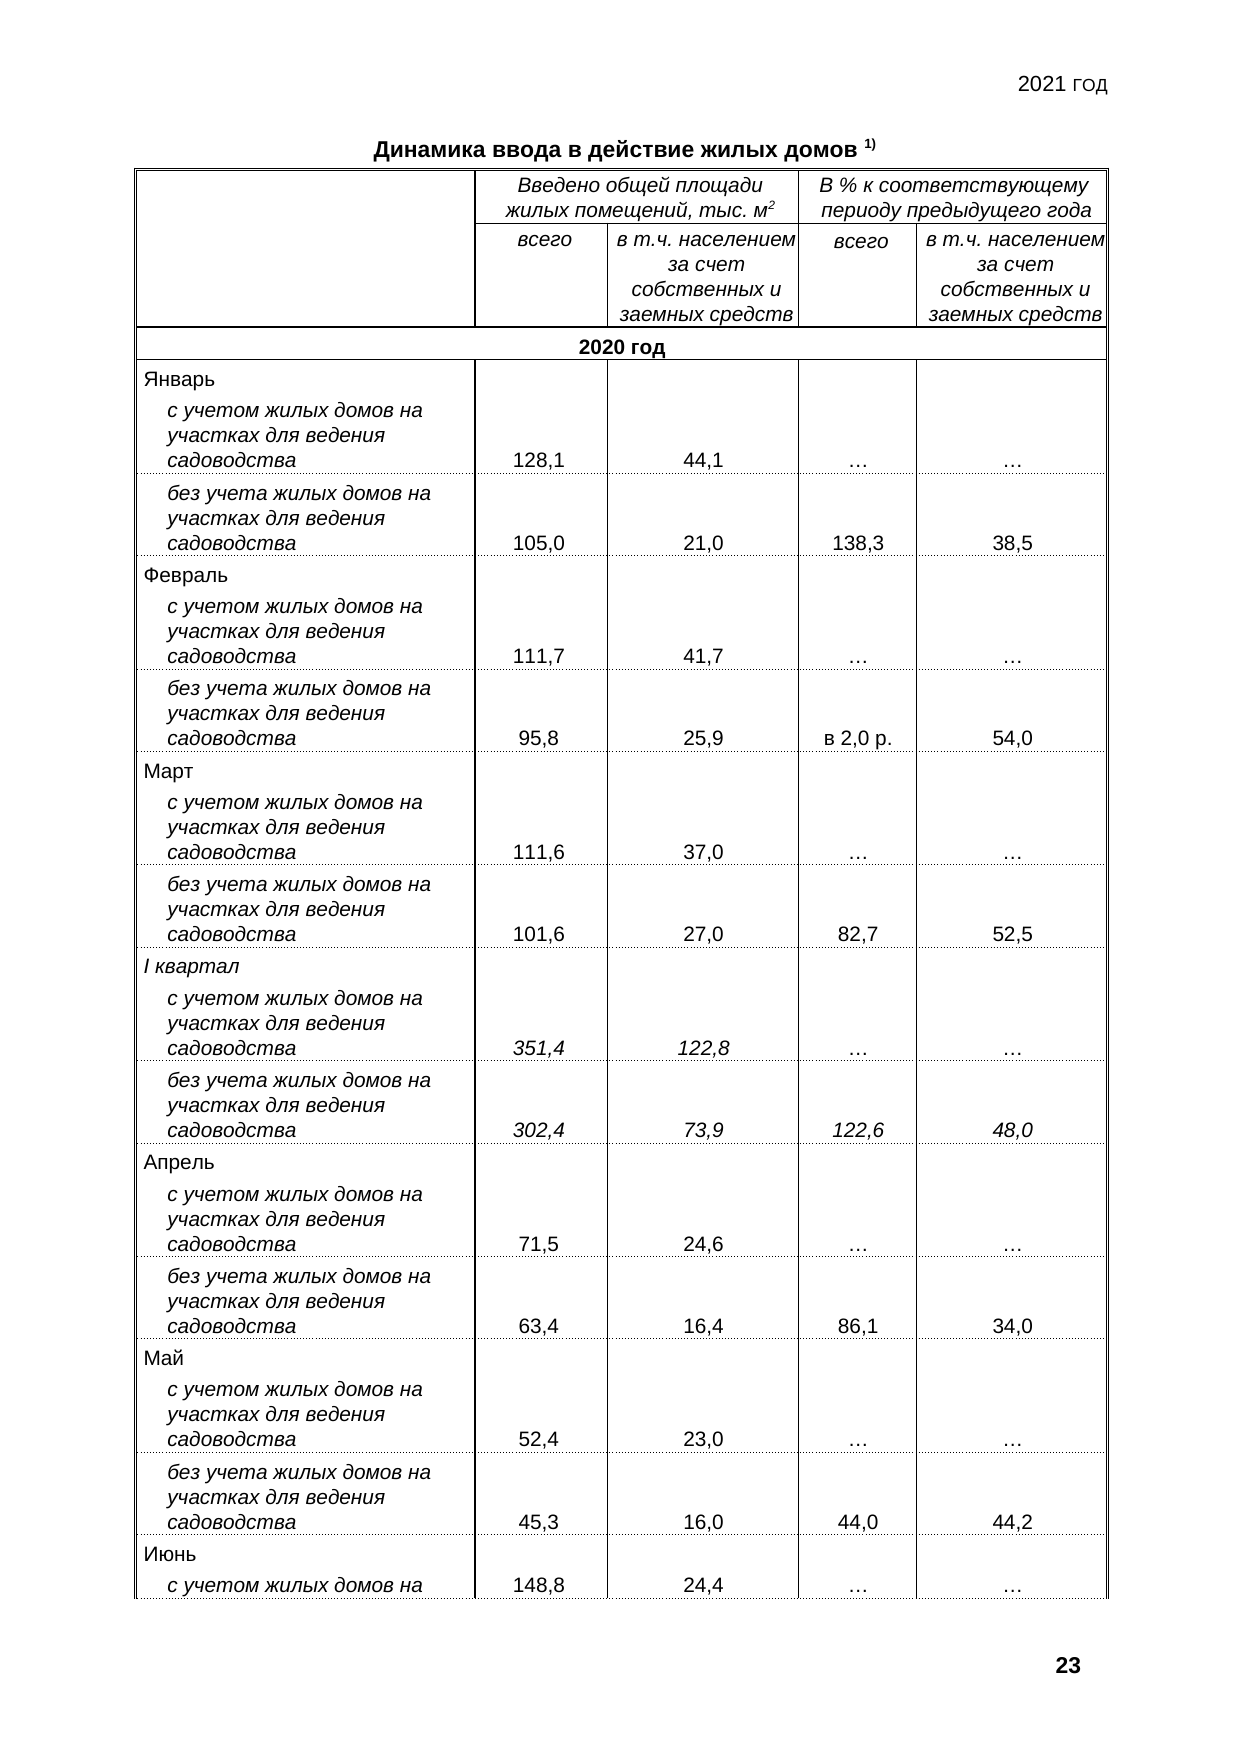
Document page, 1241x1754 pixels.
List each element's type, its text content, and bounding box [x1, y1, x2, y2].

table_cell 16,0 [608, 1452, 798, 1534]
table_cell 2020 год [137, 328, 1106, 359]
table_cell … [917, 1338, 1106, 1452]
table_cell … [799, 947, 916, 1060]
table_cell … [799, 360, 916, 473]
table_cell … [917, 947, 1106, 1060]
table_cell Март с учетом жилых домов на участках для ведения садоводства [137, 751, 474, 864]
table_cell Февраль с учетом жилых домов на участках для ведения садоводства [137, 555, 474, 668]
table_cell 24,4 [608, 1534, 798, 1598]
table_cell 52,4 [476, 1338, 607, 1452]
table_cell 16,4 [608, 1256, 798, 1338]
table_cell 27,0 [608, 864, 798, 947]
table_cell всего [799, 224, 916, 326]
table_cell 122,6 [799, 1060, 916, 1142]
table_header Введено общей площади жилых помещений, тыс. м2 [476, 171, 798, 223]
table_cell 138,3 [799, 473, 916, 555]
table_cell Июнь с учетом жилых домов на участках для ведения садоводства [137, 1534, 474, 1598]
table_cell 63,4 [476, 1256, 607, 1338]
table_cell без учета жилых домов на участках для ведения садоводства [137, 473, 474, 555]
table_cell без учета жилых домов на участках для ведения садоводства [137, 1452, 474, 1534]
table_cell 45,3 [476, 1452, 607, 1534]
table_cell 21,0 [608, 473, 798, 555]
table_cell 86,1 [799, 1256, 916, 1338]
table_cell 34,0 [917, 1256, 1106, 1338]
table_cell 44,1 [608, 360, 798, 473]
table_cell 71,5 [476, 1143, 607, 1256]
table_cell 105,0 [476, 473, 607, 555]
table_cell … [917, 1534, 1106, 1598]
table_cell 122,8 [608, 947, 798, 1060]
table_cell … [799, 1338, 916, 1452]
table_cell … [917, 751, 1106, 864]
table_cell … [917, 360, 1106, 473]
table_cell … [799, 1534, 916, 1598]
table_cell 44,2 [917, 1452, 1106, 1534]
table_cell 41,7 [608, 555, 798, 668]
table_cell 73,9 [608, 1060, 798, 1142]
table_cell без учета жилых домов на участках для ведения садоводства [137, 669, 474, 751]
table_cell 38,5 [917, 473, 1106, 555]
text Динамика ввода в действие жилых домов 1) [142, 136, 1107, 162]
table_cell 95,8 [476, 669, 607, 751]
table_header [137, 171, 474, 326]
table_cell 351,4 [476, 947, 607, 1060]
table_cell в т.ч. населением за счет собственных и заемных средств [608, 224, 798, 326]
table_cell в т.ч. населением за счет собственных и заемных средств [917, 224, 1106, 326]
table_cell … [917, 555, 1106, 668]
table_cell 101,6 [476, 864, 607, 947]
table_header В % к соответствующему периоду предыдущего года [799, 171, 1106, 223]
table_cell … [799, 751, 916, 864]
table_cell 302,4 [476, 1060, 607, 1142]
table_cell 148,8 [476, 1534, 607, 1598]
table_cell всего [476, 224, 607, 326]
table_cell 54,0 [917, 669, 1106, 751]
table_cell 82,7 [799, 864, 916, 947]
table_cell 25,9 [608, 669, 798, 751]
table_cell 24,6 [608, 1143, 798, 1256]
table_cell 44,0 [799, 1452, 916, 1534]
table_cell без учета жилых домов на участках для ведения садоводства [137, 864, 474, 947]
table_cell без учета жилых домов на участках для ведения садоводства [137, 1060, 474, 1142]
table_cell Январь с учетом жилых домов на участках для ведения садоводства [137, 360, 474, 473]
table_cell … [917, 1143, 1106, 1256]
table_cell Май с учетом жилых домов на участках для ведения садоводства [137, 1338, 474, 1452]
table_cell 52,5 [917, 864, 1106, 947]
table_cell … [799, 555, 916, 668]
table_cell в 2,0 р. [799, 669, 916, 751]
table_cell 111,7 [476, 555, 607, 668]
table_cell … [799, 1143, 916, 1256]
table_cell Апрель с учетом жилых домов на участках для ведения садоводства [137, 1143, 474, 1256]
table_cell 48,0 [917, 1060, 1106, 1142]
table_cell 37,0 [608, 751, 798, 864]
table_cell 111,6 [476, 751, 607, 864]
table_cell 128,1 [476, 360, 607, 473]
table_cell I квартал с учетом жилых домов на участках для ведения садоводства [137, 947, 474, 1060]
table_cell 23,0 [608, 1338, 798, 1452]
table_cell без учета жилых домов на участках для ведения садоводства [137, 1256, 474, 1338]
